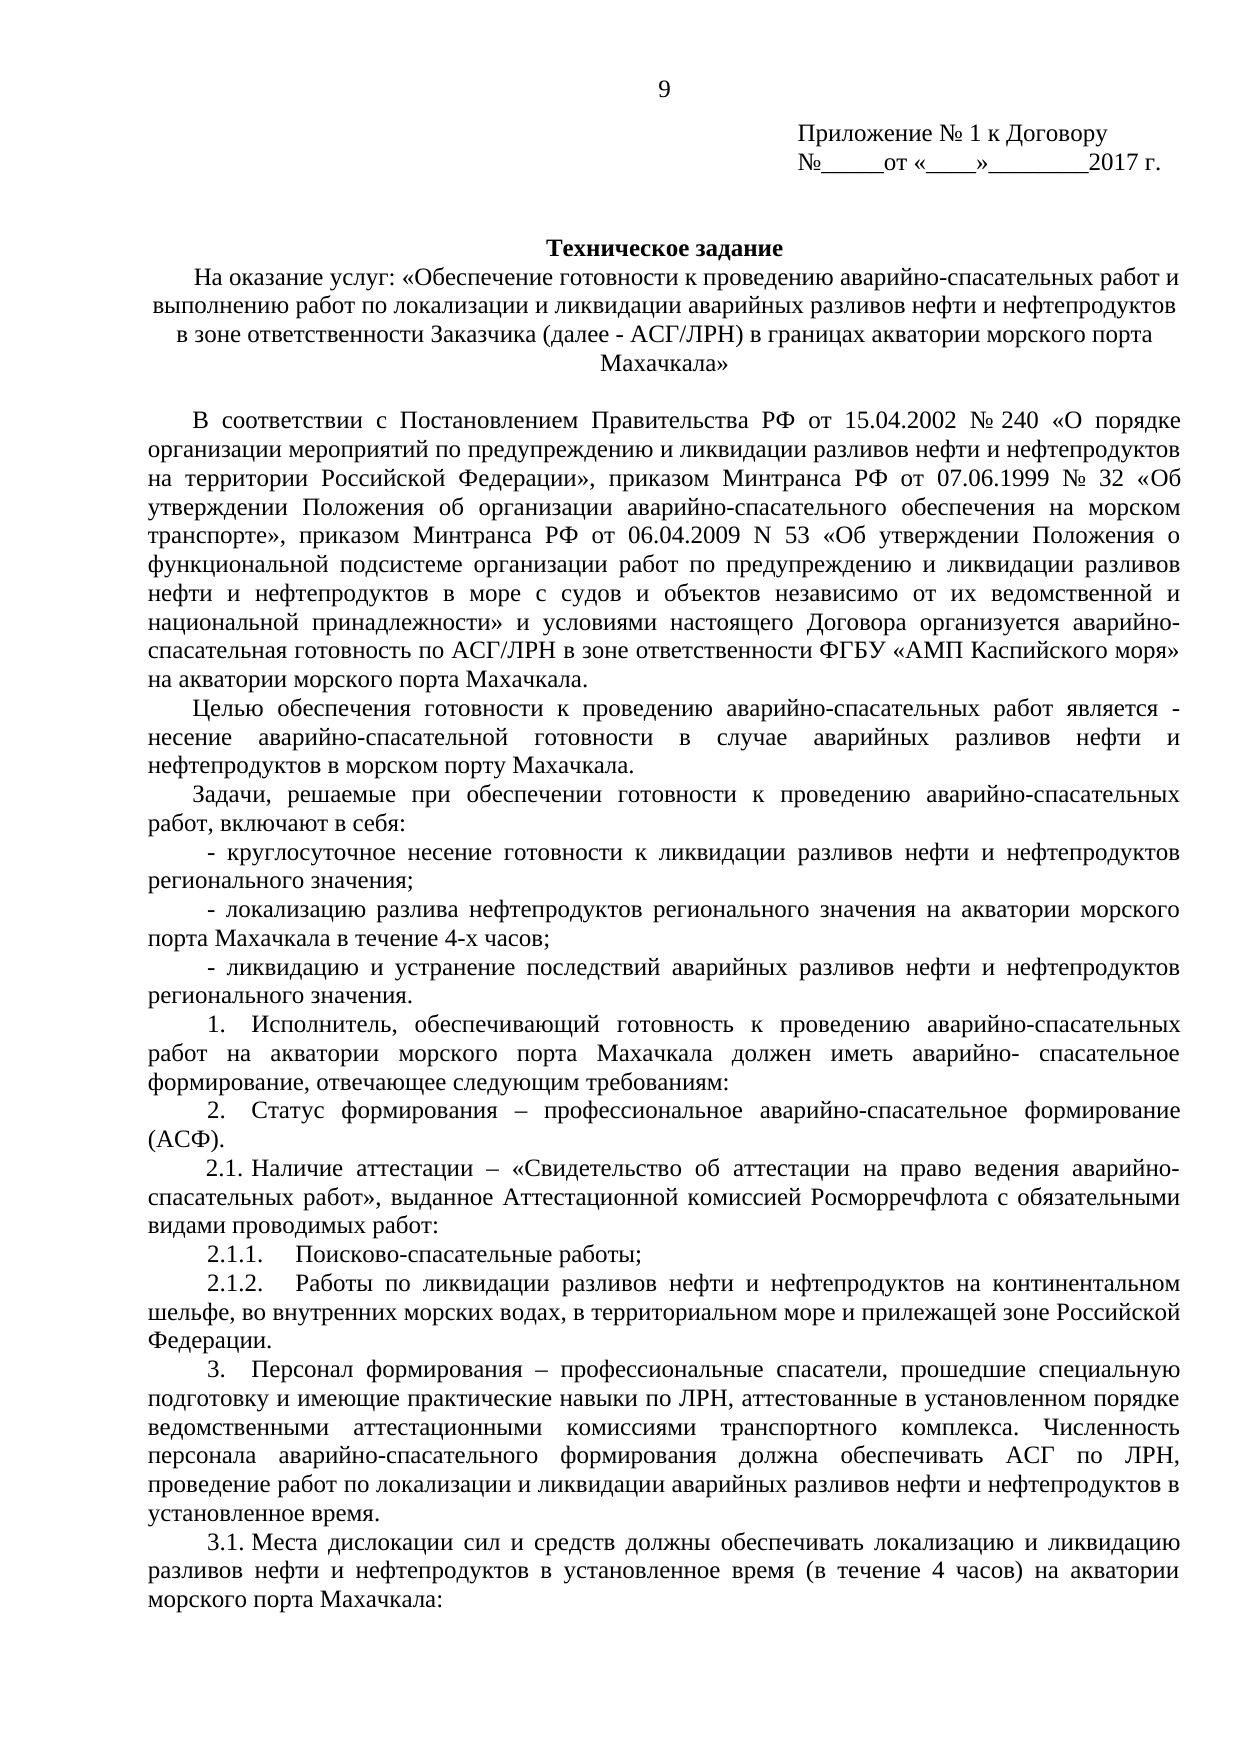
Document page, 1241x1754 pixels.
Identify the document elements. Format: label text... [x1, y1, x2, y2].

list Поисково-спасательные работы; [148, 1239, 1181, 1268]
text Техническое задание [148, 233, 1181, 262]
list Работы по ликвидации разливов нефти и нефтепродуктов на континентальном шельфе, во внутренних морских водах, в территориальном море и прилежащей зоне Российской Федерации. [148, 1268, 1181, 1354]
list Места дислокации сил и средств должны обеспечивать локализацию и ликвидацию разливов нефти и нефтепродуктов в установленное время (в течение 4 часов) на акватории морского порта Махачкала: [148, 1527, 1181, 1613]
text Задачи, решаемые при обеспечении готовности к проведению аварийно-спасательных работ, включают в себя: [148, 779, 1181, 837]
list Исполнитель, обеспечивающий готовность к проведению аварийно-спасательных работ на акватории морского порта Махачкала должен иметь аварийно- спасательное формирование, отвечающее следующим требованиям: [148, 1009, 1181, 1096]
text На оказание услуг: «Обеспечение готовности к проведению аварийно-спасательных работ и выполнению работ по локализации и ликвидации аварийных разливов нефти и нефтепродуктов в зоне ответственности Заказчика (далее - АСГ/ЛРН) в границах акватории морского порта Махачкала» [148, 262, 1181, 377]
text - ликвидацию и устранение последствий аварийных разливов нефти и нефтепродуктов регионального значения. [148, 952, 1181, 1009]
text - локализацию разлива нефтепродуктов регионального значения на акватории морского порта Махачкала в течение 4-х часов; [148, 894, 1181, 952]
text - круглосуточное несение готовности к ликвидации разливов нефти и нефтепродуктов регионального значения; [148, 837, 1181, 894]
text Целью обеспечения готовности к проведению аварийно-спасательных работ является - несение аварийно-спасательной готовности в случае аварийных разливов нефти и нефтепродуктов в морском порту Махачкала. [148, 693, 1181, 779]
text Приложение № 1 к Договору [797, 118, 1181, 147]
text №_____от «____»________2017 г. [797, 147, 1181, 176]
list Персонал формирования – профессиональные спасатели, прошедшие специальную подготовку и имеющие практические навыки по ЛРН, аттестованные в установленном порядке ведомственными аттестационными комиссиями транспортного комплекса. Численность персонала аварийно-спасательного формирования должна обеспечивать АСГ по ЛРН, проведение работ по локализации и ликвидации аварийных разливов нефти и нефтепродуктов в установленное время. [148, 1354, 1181, 1527]
list Статус формирования – профессиональное аварийно-спасательное формирование (АСФ). [148, 1096, 1181, 1153]
text В соответствии с Постановлением Правительства РФ от 15.04.2002 № 240 «О порядке организации мероприятий по предупреждению и ликвидации разливов нефти и нефтепродуктов на территории Российской Федерации», приказом Минтранса РФ от 07.06.1999 № 32 «Об утверждении Положения об организации аварийно-спасательного обеспечения на морском транспорте», приказом Минтранса РФ от 06.04.2009 N 53 «Об утверждении Положения о функциональной подсистеме организации работ по предупреждению и ликвидации разливов нефти и нефтепродуктов в море с судов и объектов независимо от их ведомственной и национальной принадлежности» и условиями настоящего Договора организуется аварийно-спасательная готовность по АСГ/ЛРН в зоне ответственности ФГБУ «АМП Каспийского моря» на акватории морского порта Махачкала. [148, 406, 1181, 693]
list Наличие аттестации – «Свидетельство об аттестации на право ведения аварийно-спасательных работ», выданное Аттестационной комиссией Росморречфлота с обязательными видами проводимых работ: [148, 1153, 1181, 1239]
